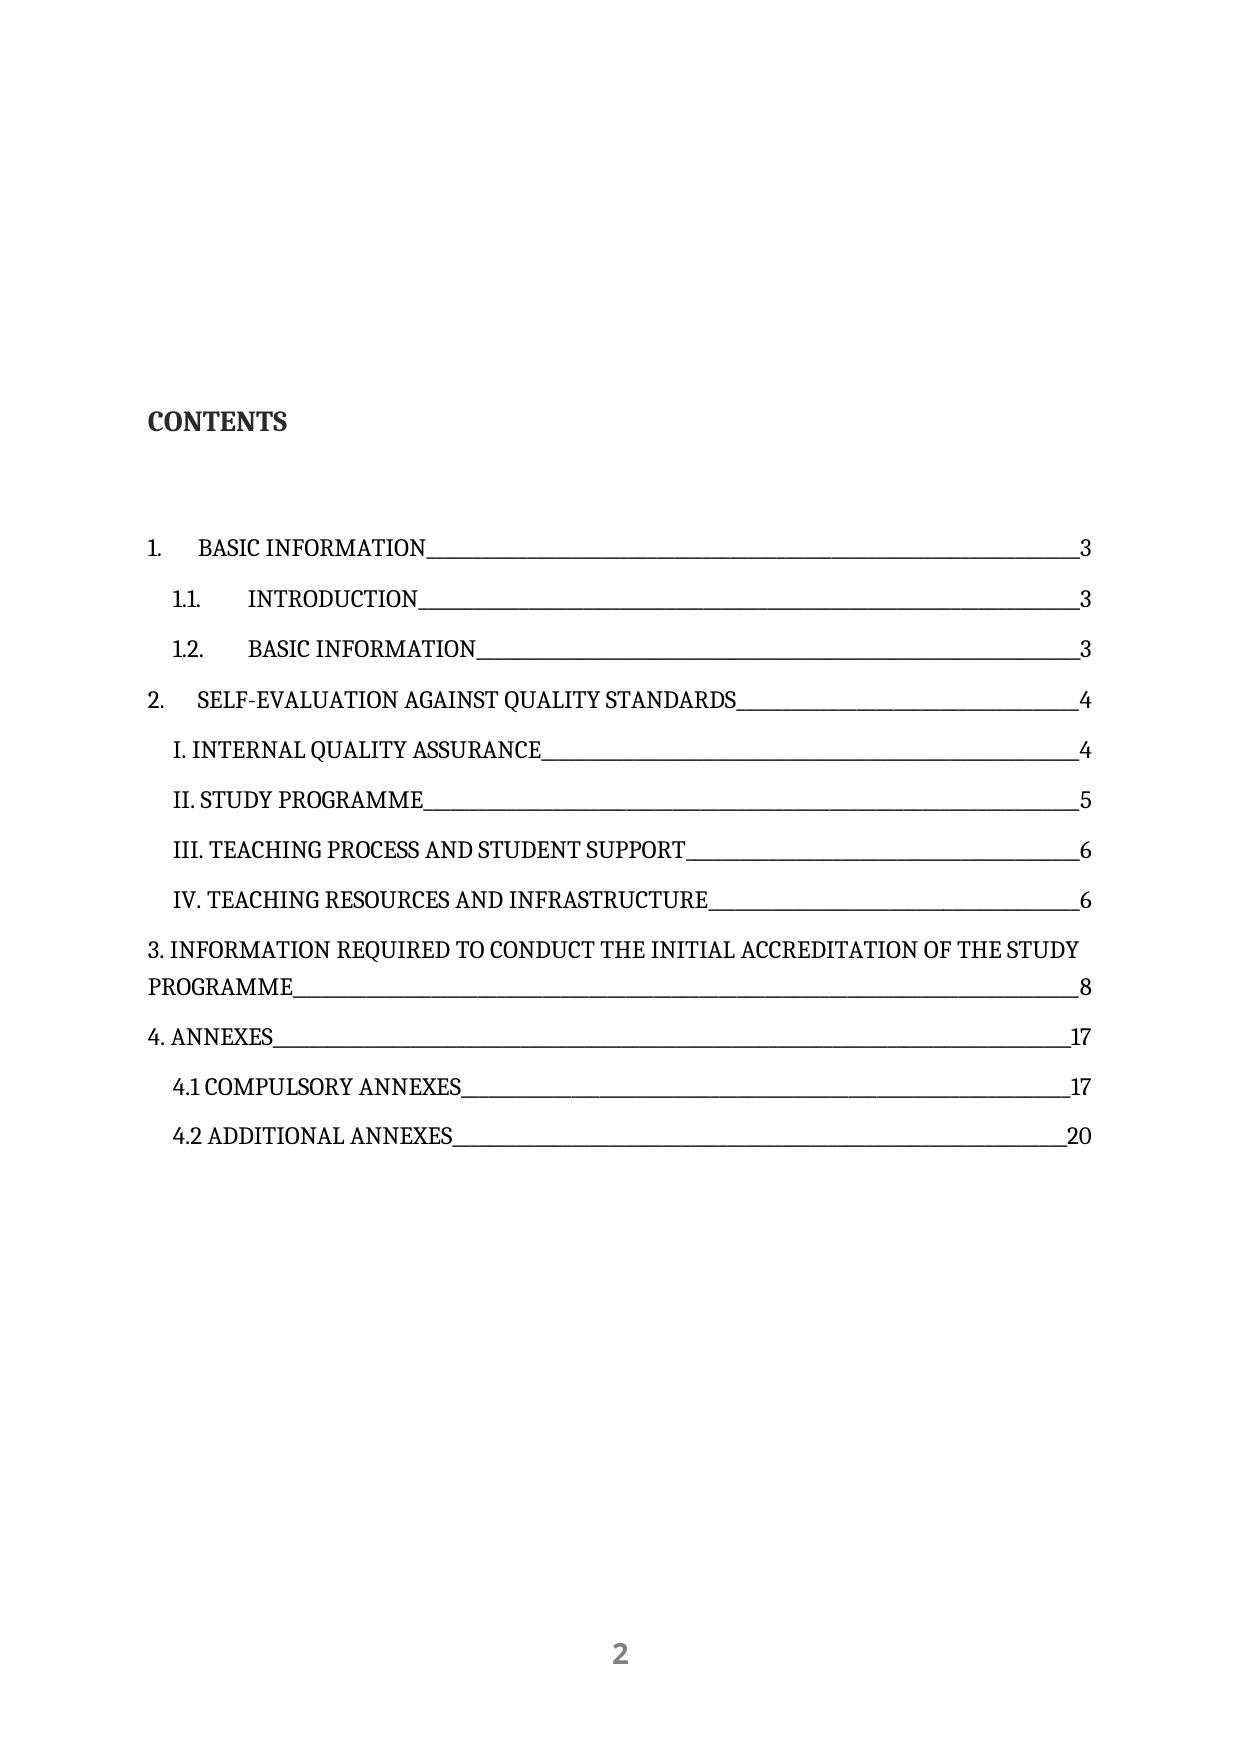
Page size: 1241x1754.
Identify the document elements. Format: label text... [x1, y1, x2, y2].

text 2. SELF-EVALUATION AGAINST QUALITY STANDARDS 4 [148, 686, 1093, 714]
text 4. ANNEXES 17 [148, 1023, 1093, 1051]
text II. Study programme 5 [173, 786, 1093, 815]
text 3. INFORMATION REQUIRED TO CONDUCT THE INITIAL ACCREDITATION OF THE STUDY PROGRAMME 8 [148, 936, 1093, 1002]
text 1.1. INTRODUCTION 3 [173, 584, 1093, 613]
text 1.2. Basic information 3 [173, 635, 1093, 664]
text IV. Teaching Resources and infrastructure 6 [173, 886, 1093, 914]
text 4.1 compulsory annexes 17 [173, 1072, 1093, 1101]
text III. Teaching process and student support 6 [173, 836, 1093, 865]
text 4.2 ADDITIONAL ANNEXES 20 [173, 1122, 1093, 1151]
text 1. BASIC INFORMATION 3 [148, 534, 1093, 563]
text I. INTERNAL QUALITY ASSURANCE 4 [173, 736, 1093, 765]
